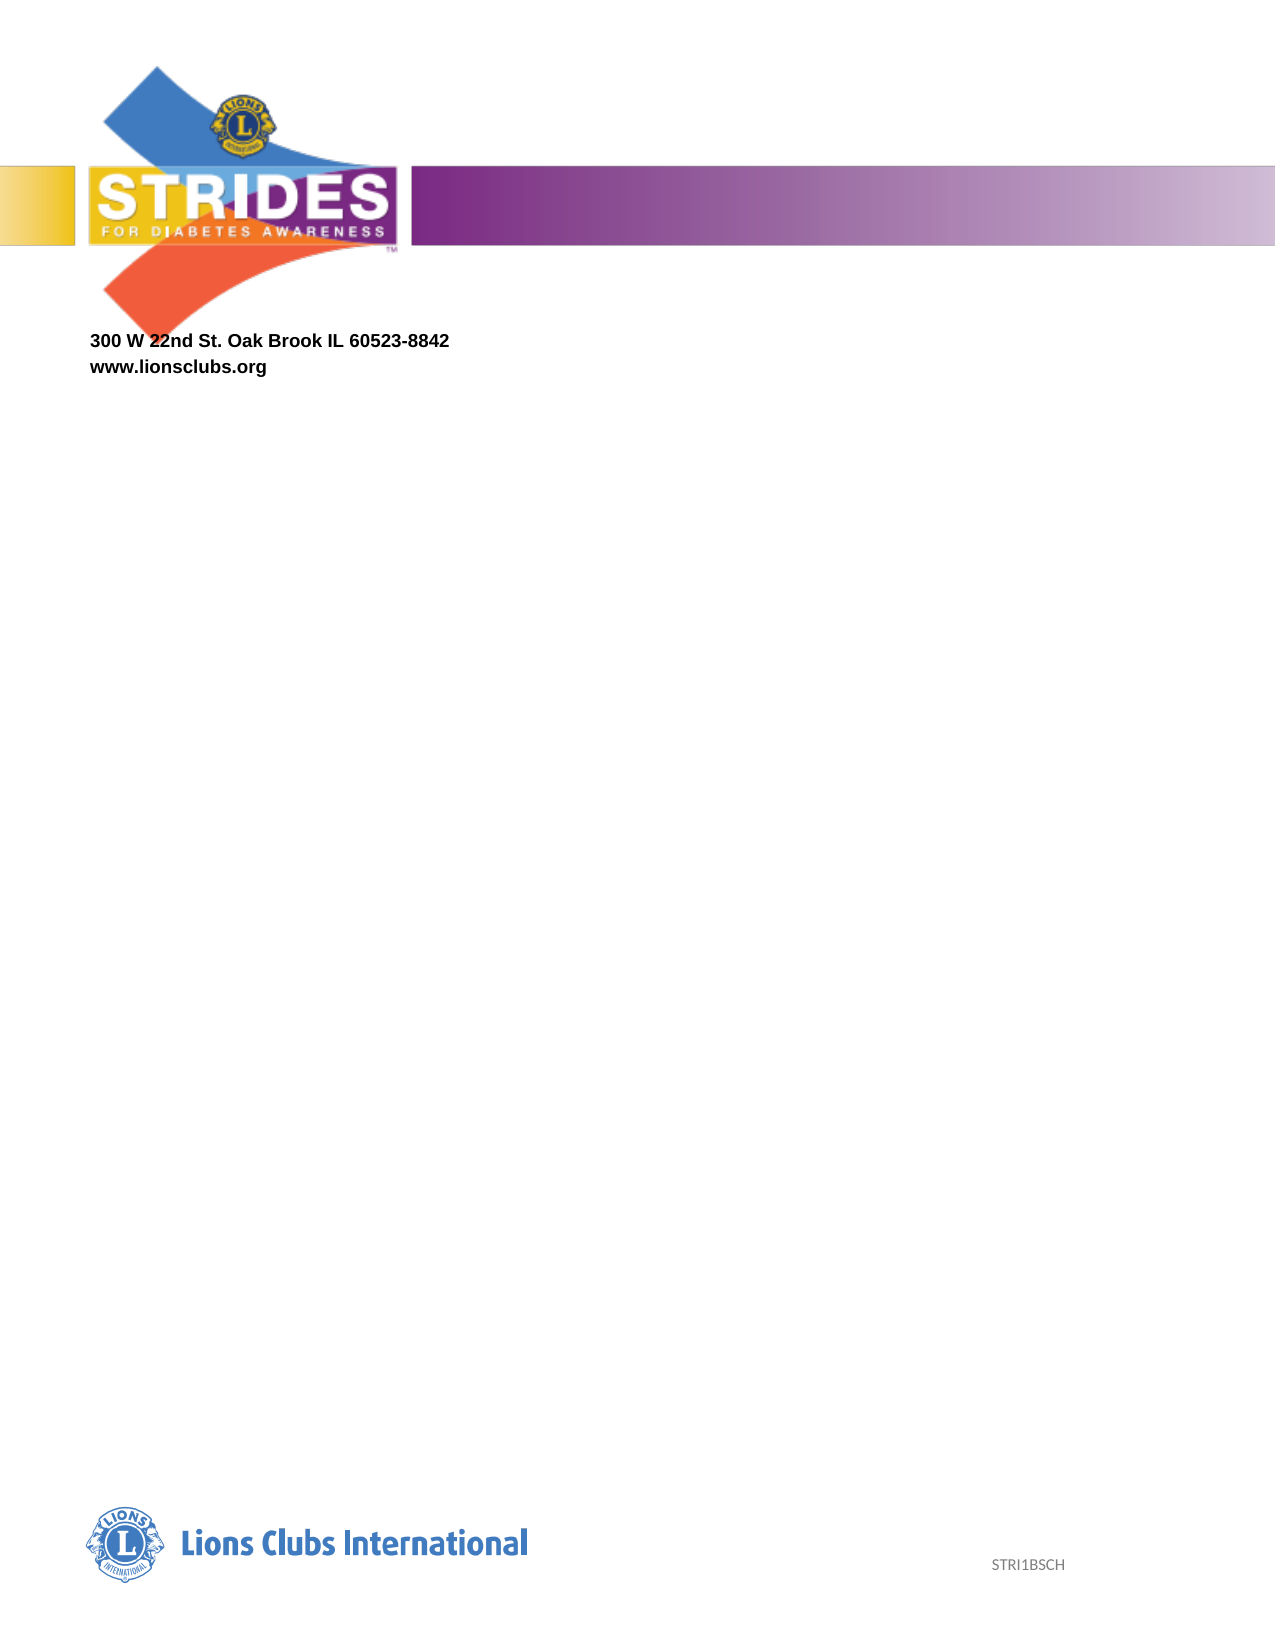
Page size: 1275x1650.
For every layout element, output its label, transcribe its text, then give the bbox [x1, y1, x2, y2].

text 300 W 22nd St. Oak Brook IL 60523-8842 www.lionsclubs.org [90, 330, 1185, 377]
